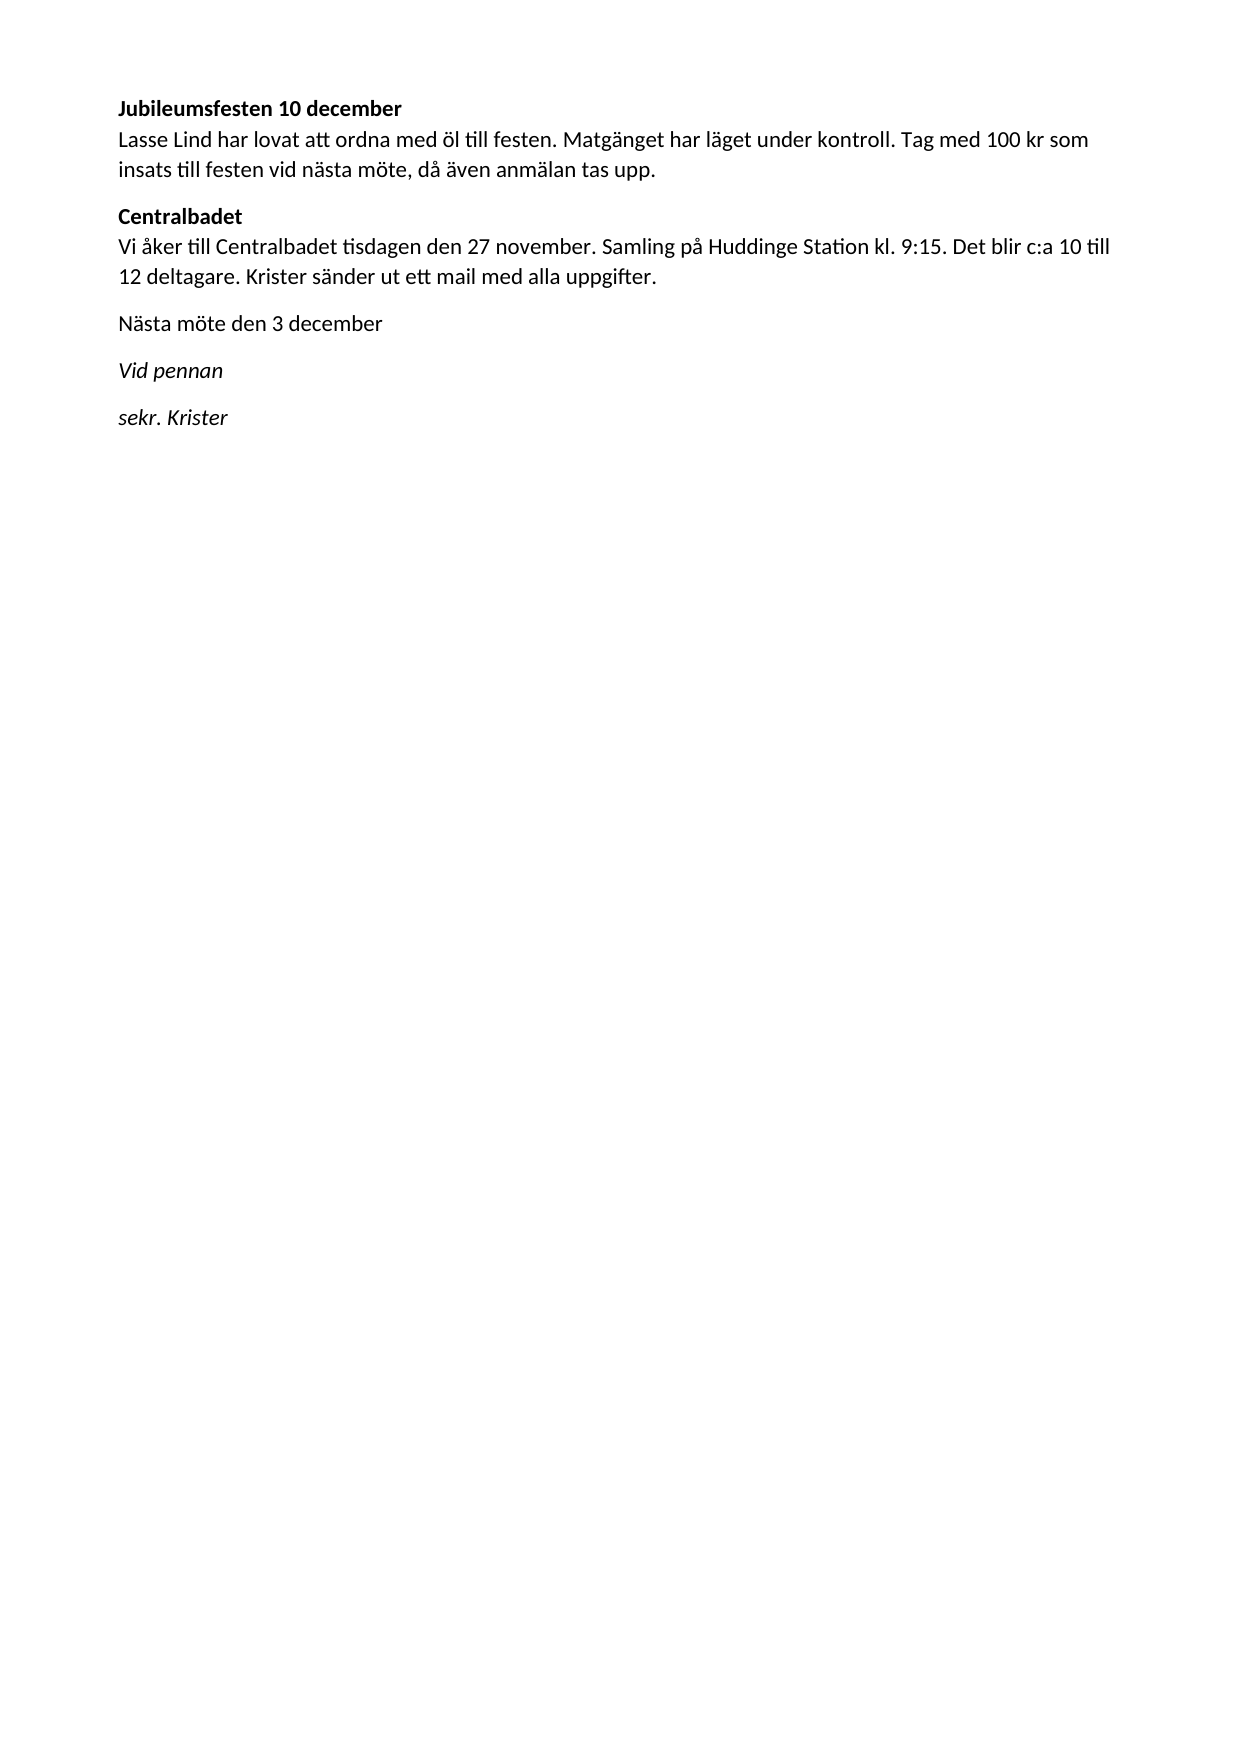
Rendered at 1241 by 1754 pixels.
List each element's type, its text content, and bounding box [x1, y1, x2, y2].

text Centralbadet Vi åker till Centralbadet tisdagen den 27 november. Samling på Huddinge Station kl. 9:15. Det blir c:a 10 till 12 deltagare. Krister sänder ut ett mail med alla uppgifter. [118, 202, 1140, 290]
text Vid pennan [118, 356, 1140, 384]
text Nästa möte den 3 december [118, 309, 1140, 337]
text Jubileumsfesten 10 december Lasse Lind har lovat att ordna med öl till festen. Matgänget har läget under kontroll. Tag med 100 kr som insats till festen vid nästa möte, då även anmälan tas upp. [118, 94, 1140, 183]
text sekr. Krister [118, 403, 1140, 431]
